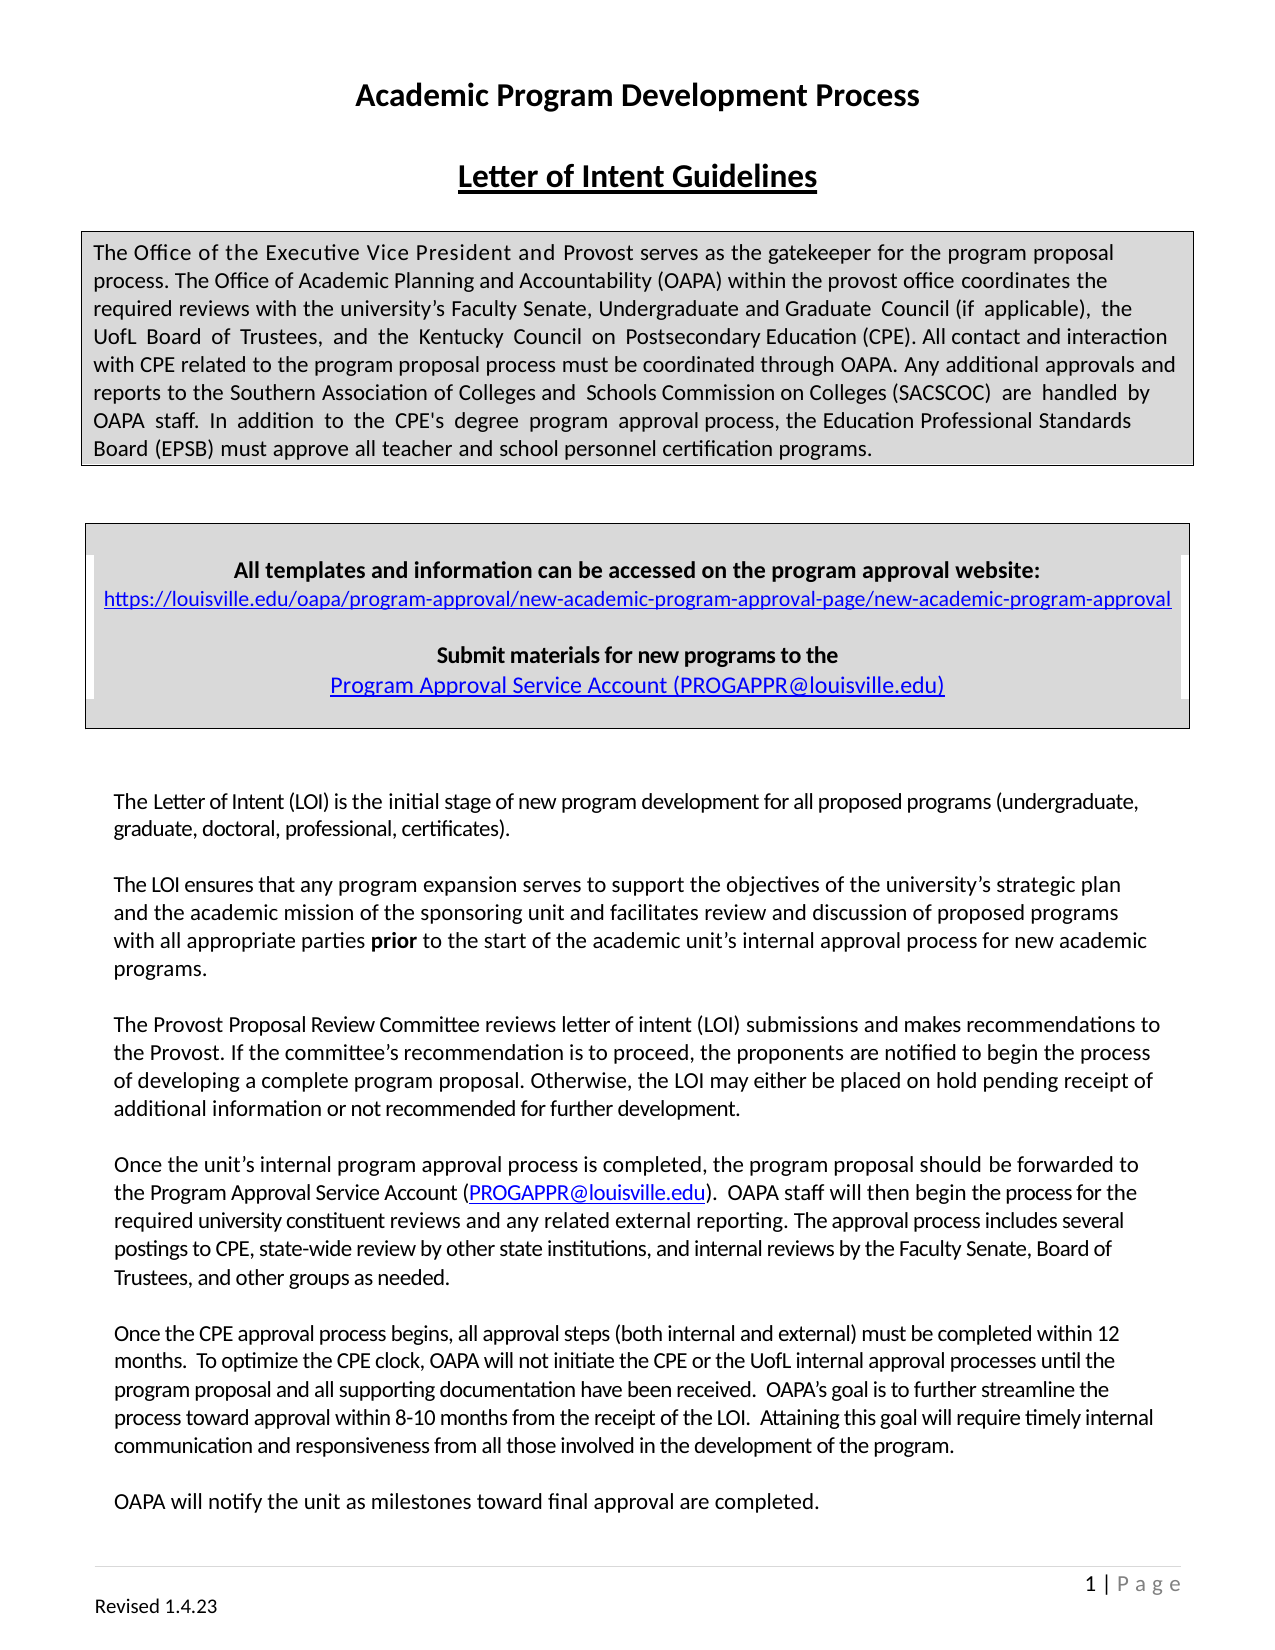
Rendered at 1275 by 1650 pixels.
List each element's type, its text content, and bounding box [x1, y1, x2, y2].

text Submit materials for new programs to the [94, 641, 1181, 670]
text Once the CPE approval process begins, all approval steps (both internal and external) must be completed within 12 months. To optimize the CPE clock, OAPA will not initiate the CPE or the UofL internal approval processes until the program proposal and all supporting documentation have been received. OAPA’s goal is to further streamline the process toward approval within 8-10 months from the receipt of the LOI. Attaining this goal will require timely internal communication and responsiveness from all those involved in the development of the program. [114, 1319, 1169, 1459]
text All templates and information can be accessed on the program approval website: [94, 555, 1181, 585]
text The LOI ensures that any program expansion serves to support the objectives of the university’s strategic plan and the academic mission of the sponsoring unit and facilitates review and discussion of proposed programs with all appropriate parties prior to the start of the academic unit’s internal approval process for new academic programs. [113, 871, 1148, 982]
text OAPA will notify the unit as milestones toward final approval are completed. [114, 1487, 1169, 1515]
text The Letter of Intent (LOI) is the initial stage of new program development for all proposed programs (undergraduate, graduate, doctoral, professional, certificates). [113, 787, 1148, 842]
text Academic Program Development Process [94, 73, 1181, 114]
text https://louisville.edu/oapa/program-approval/new-academic-program-approval-page/new-academic-program-approval [94, 585, 1181, 611]
text Once the unit’s internal program approval process is completed, the program proposal should be forwarded to the Program Approval Service Account (PROGAPPR@louisville.edu). OAPA staff will then begin the process for the required university constituent reviews and any related external reporting. The approval process includes several postings to CPE, state-wide review by other state institutions, and internal reviews by the Faculty Senate, Board of Trustees, and other groups as needed. [114, 1151, 1169, 1291]
text The Provost Proposal Review Committee reviews letter of intent (LOI) submissions and makes recommendations to the Provost. If the committee’s recommendation is to proceed, the proponents are notified to begin the process of developing a complete program proposal. Otherwise, the LOI may either be placed on hold pending receipt of additional information or not recommended for further development. [113, 1010, 1169, 1122]
table_header The Office of the Executive Vice President and Provost serves as the gatekeeper for the program proposal process. The Office of Academic Planning and Accountability (OAPA) within the provost office coordinates the required reviews with the university’s Faculty Senate, Undergraduate and Graduate Council (if applicable), the UofL Board of Trustees, and the Kentucky Council on Postsecondary Education (CPE). All contact and interaction with CPE related to the program proposal process must be coordinated through OAPA. Any additional approvals and reports to the Southern Association of Colleges and Schools Commission on Colleges (SACSCOC) are handled by OAPA staff. In addition to the CPE's degree program approval process, the Education Professional Standards Board (EPSB) must approve all teacher and school personnel certification programs. [82, 232, 1193, 464]
text Program Approval Service Account (PROGAPPR@louisville.edu) [94, 670, 1181, 696]
text Letter of Intent Guidelines [94, 155, 1181, 196]
